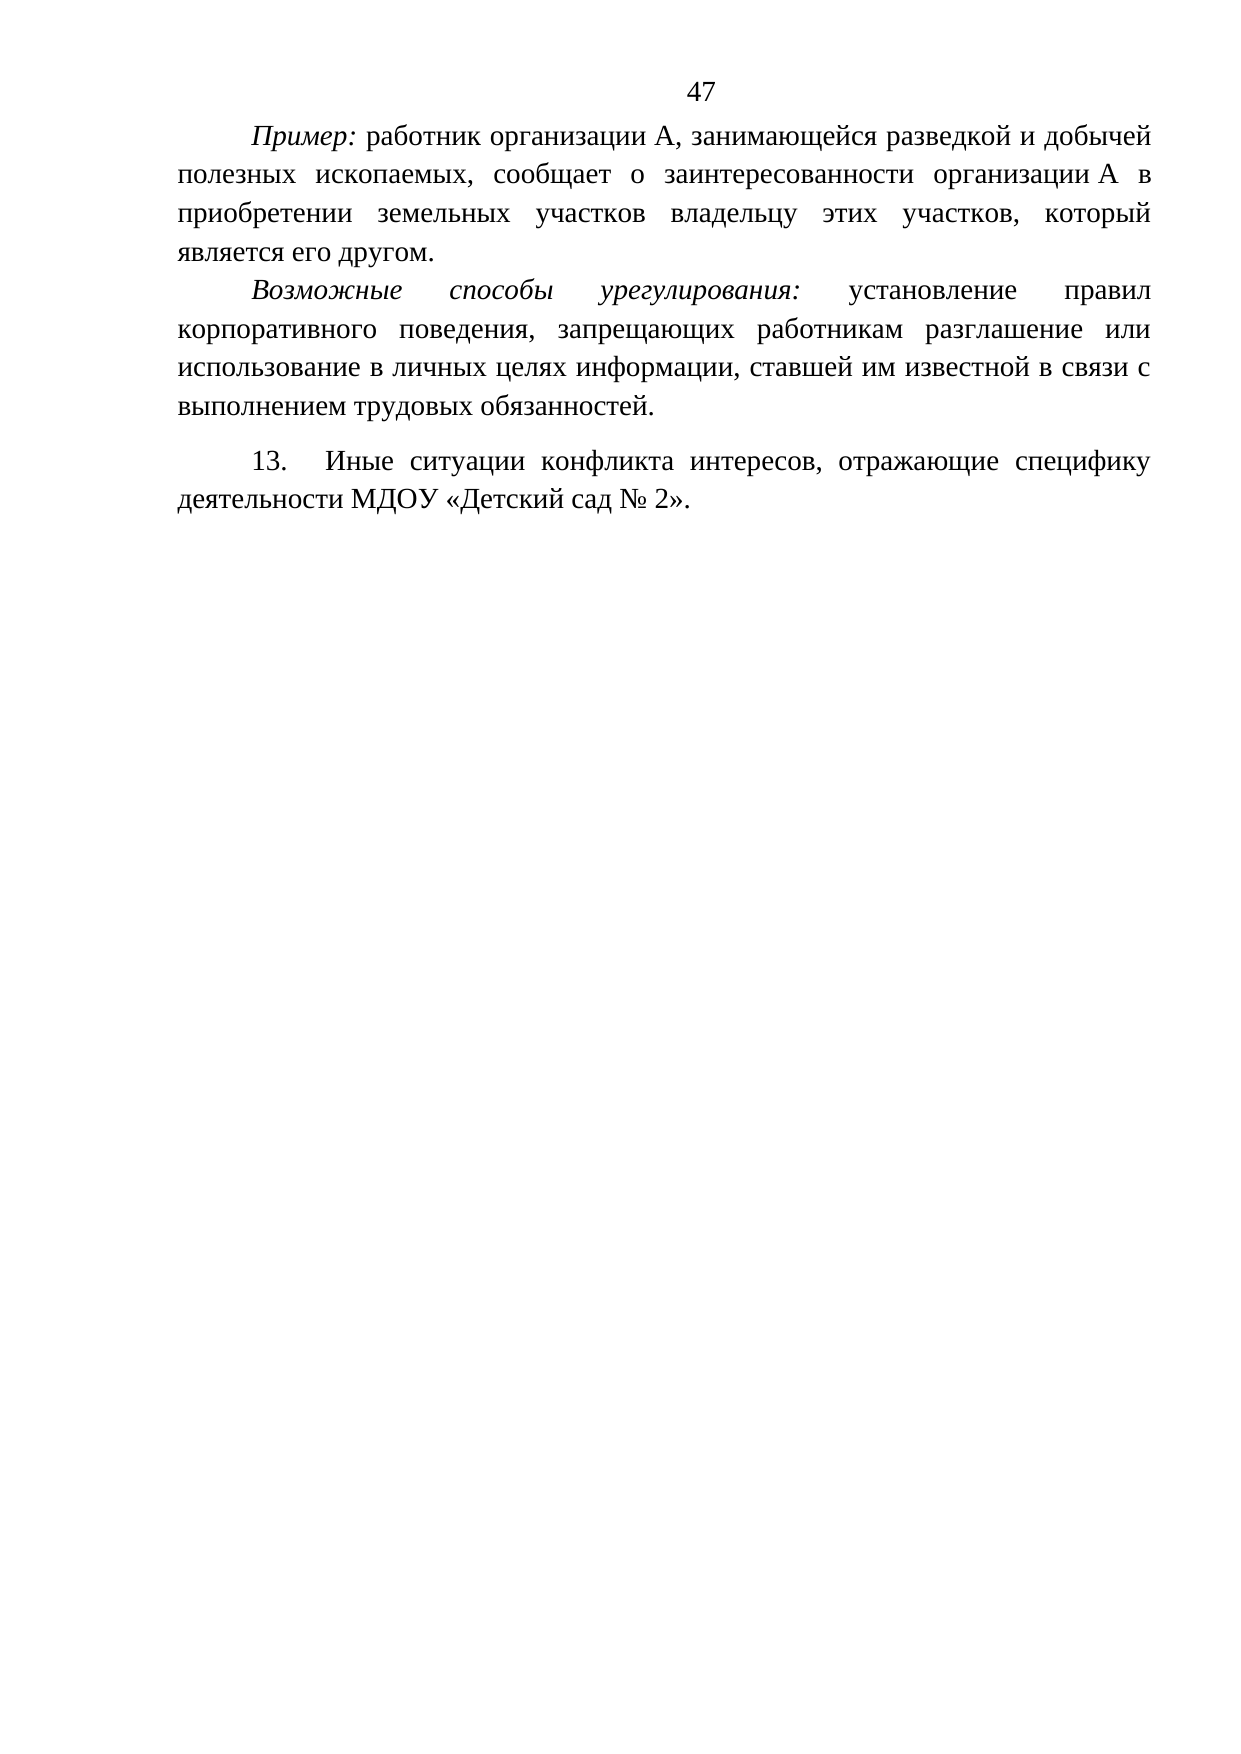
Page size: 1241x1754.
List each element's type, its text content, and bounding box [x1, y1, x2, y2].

text Возможные способы урегулирования: установление правил корпоративного поведения, запрещающих работникам разглашение или использование в личных целях информации, ставшей им известной в связи с выполнением трудовых обязанностей. [177, 272, 1152, 421]
list Иные ситуации конфликта интересов, отражающие специфику деятельности МДОУ «Детский сад № 2». [177, 443, 1152, 515]
text Пример: работник организации А, занимающейся разведкой и добычей полезных ископаемых, сообщает о заинтересованности организации А в приобретении земельных участков владельцу этих участков, который является его другом. [177, 118, 1152, 267]
